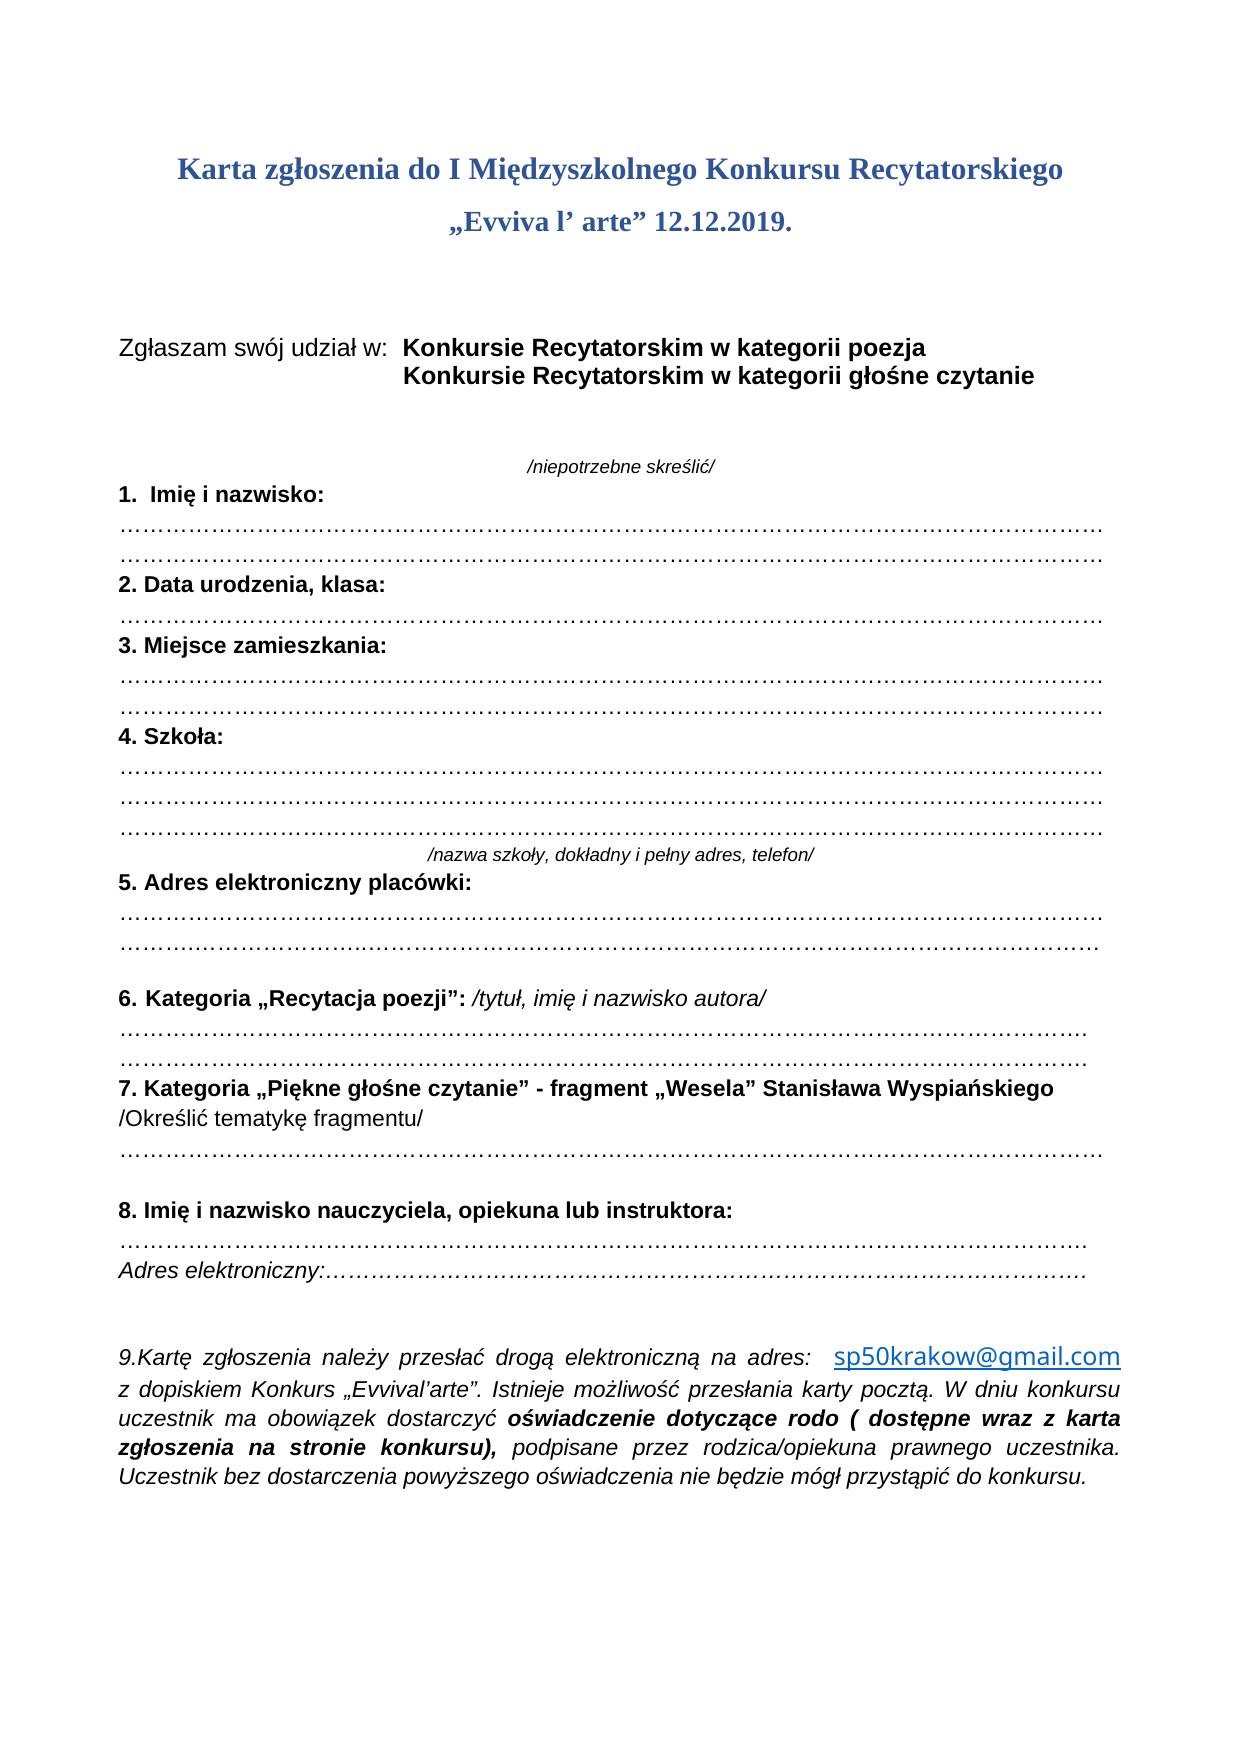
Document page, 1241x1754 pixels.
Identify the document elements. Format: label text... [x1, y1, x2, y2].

text ………………………………………………………………………………………………………………. [119, 1045, 1123, 1071]
list Kategoria „Piękne głośne czytanie” - fragment „Wesela” Stanisława Wyspiańskiego [118, 1075, 1123, 1101]
list Szkoła: [118, 723, 1123, 749]
list Miejsce zamieszkania: [118, 632, 1123, 658]
text 9.Kartę zgłoszenia należy przesłać drogą elektroniczną na adres: sp50krakow@gmail.com z dopiskiem Konkurs „Evvival’arte”. Istnieje możliwość przesłania karty pocztą. W dniu konkursu uczestnik ma obowiązek dostarczyć oświadczenie dotyczące rodo ( dostępne wraz z karta zgłoszenia na stronie konkursu), podpisane przez rodzica/opiekuna prawnego uczestnika. Uczestnik bez dostarczenia powyższego oświadczenia nie będzie mógł przystąpić do konkursu. [118, 1339, 1121, 1490]
text Konkursie Recytatorskim w kategorii głośne czytanie [119, 361, 1123, 390]
text ………………………………………………………………………………………………………………… [119, 783, 1123, 809]
text ………………………………………………………………………………………………………………… [119, 693, 1123, 719]
text ………………………………………………………………………………………………………………… [119, 899, 1123, 925]
text Zgłaszam swój udział w: Konkursie Recytatorskim w kategorii poezja [119, 332, 1123, 361]
text ………………………………………………………………………………………………………………… [119, 511, 1123, 537]
list Imię i nazwisko: [118, 481, 1123, 507]
text ………………………………………………………………………………………………………………… [119, 753, 1123, 779]
list Data urodzenia, klasa: [118, 571, 1123, 598]
list Adres elektroniczny placówki: [118, 868, 1123, 895]
text ………………………………………………………………………………………………………………… [119, 602, 1123, 628]
text ………………………………………………………………………………………………………………… [119, 662, 1123, 688]
text Adres elektroniczny:………………………………………………………………………………………. [119, 1257, 1123, 1283]
text ………………………………………………………………………………………………………………. [119, 1227, 1123, 1253]
text ……….…………………..…………………………………………………………………………………… [119, 929, 1123, 955]
text ………………………………………………………………………………………………………………… [119, 814, 1123, 840]
list Kategoria „Recytacja poezji”: /tytuł, imię i nazwisko autora/ ………………………………………………………………………………………………………………. [118, 985, 1123, 1041]
text /Określić tematykę fragmentu/ [119, 1105, 1123, 1132]
text ………………………………………………………………………………………………………………… [119, 1136, 1123, 1162]
text /nazwa szkoły, dokładny i pełny adres, telefon/ [118, 844, 1123, 865]
text Karta zgłoszenia do I Międzyszkolnego Konkursu Recytatorskiego [118, 150, 1123, 186]
text ………………………………………………………………………………………………………………… [119, 541, 1123, 568]
list Imię i nazwisko nauczyciela, opiekuna lub instruktora: [118, 1197, 1123, 1223]
text „Evviva l’ arte” 12.12.2019. [118, 204, 1123, 237]
text /niepotrzebne skreślić/ [118, 456, 1123, 477]
